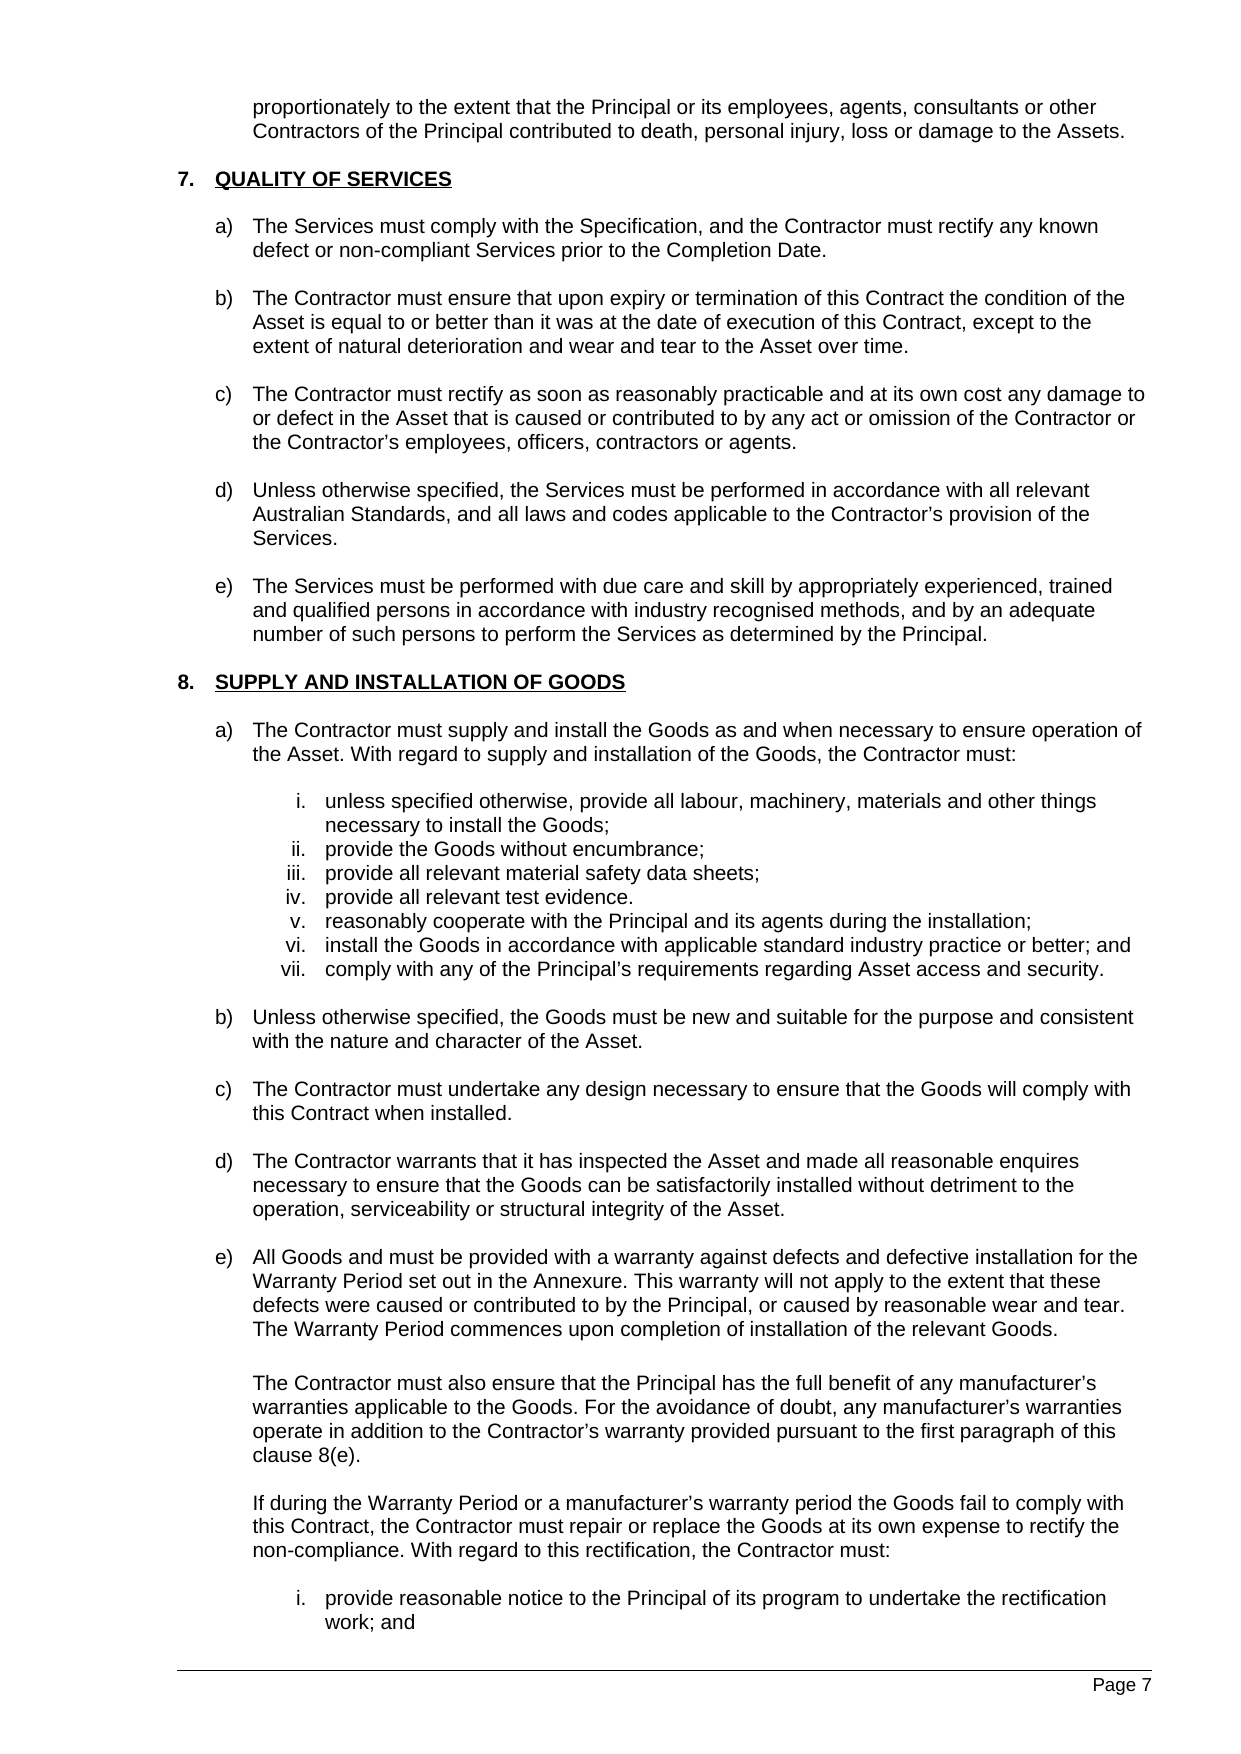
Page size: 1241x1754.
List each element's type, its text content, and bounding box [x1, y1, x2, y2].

list reasonably cooperate with the Principal and its agents during the installation; [306, 909, 1152, 933]
list install the Goods in accordance with applicable standard industry practice or better; and [306, 933, 1152, 957]
list All Goods and must be provided with a warranty against defects and defective installation for the Warranty Period set out in the Annexure. This warranty will not apply to the extent that these defects were caused or contributed to by the Principal, or caused by reasonable wear and tear. The Warranty Period commences upon completion of installation of the relevant Goods. [215, 1244, 1152, 1340]
list The Contractor must rectify as soon as reasonably practicable and at its own cost any damage to or defect in the Asset that is caused or contributed to by any act or omission of the Contractor or the Contractor’s employees, officers, contractors or agents. [215, 382, 1152, 454]
list provide the Goods without encumbrance; [306, 837, 1152, 861]
list provide all relevant test evidence. [306, 885, 1152, 909]
list Unless otherwise specified, the Goods must be new and suitable for the purpose and consistent with the nature and character of the Asset. [215, 1005, 1152, 1053]
list provide all relevant material safety data sheets; [306, 861, 1152, 885]
list unless specified otherwise, provide all labour, machinery, materials and other things necessary to install the Goods; [306, 789, 1152, 837]
list Unless otherwise specified, the Services must be performed in accordance with all relevant Australian Standards, and all laws and codes applicable to the Contractor’s provision of the Services. [215, 478, 1152, 550]
list The Services must be performed with due care and skill by appropriately experienced, trained and qualified persons in accordance with industry recognised methods, and by an adequate number of such persons to perform the Services as determined by the Principal. [215, 574, 1152, 646]
list provide reasonable notice to the Principal of its program to undertake the rectification work; and [306, 1586, 1152, 1634]
list The Contractor must supply and install the Goods as and when necessary to ensure operation of the Asset. With regard to supply and installation of the Goods, the Contractor must: [215, 717, 1152, 765]
list SUPPLY AND INSTALLATION OF GOODS [177, 669, 1152, 693]
list comply with any of the Principal’s requirements regarding Asset access and security. [306, 957, 1152, 981]
list If during the Warranty Period or a manufacturer’s warranty period the Goods fail to comply with this Contract, the Contractor must repair or replace the Goods at its own expense to rectify the non-compliance. With regard to this rectification, the Contractor must: [252, 1490, 1152, 1562]
list The Contractor must ensure that upon expiry or termination of this Contract the condition of the Asset is equal to or better than it was at the date of execution of this Contract, except to the extent of natural deterioration and wear and tear to the Asset over time. [215, 286, 1152, 358]
list QUALITY OF SERVICES [177, 166, 1152, 190]
list The Contractor must also ensure that the Principal has the full benefit of any manufacturer’s warranties applicable to the Goods. For the avoidance of doubt, any manufacturer’s warranties operate in addition to the Contractor’s warranty provided pursuant to the first paragraph of this clause 8(e). [252, 1371, 1152, 1466]
list The Contractor warrants that it has inspected the Asset and made all reasonable enquires necessary to ensure that the Goods can be satisfactorily installed without detriment to the operation, serviceability or structural integrity of the Asset. [215, 1149, 1152, 1221]
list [215, 94, 1152, 142]
list The Services must comply with the Specification, and the Contractor must rectify any known defect or non-compliant Services prior to the Completion Date. [215, 214, 1152, 262]
list The Contractor must undertake any design necessary to ensure that the Goods will comply with this Contract when installed. [215, 1077, 1152, 1125]
